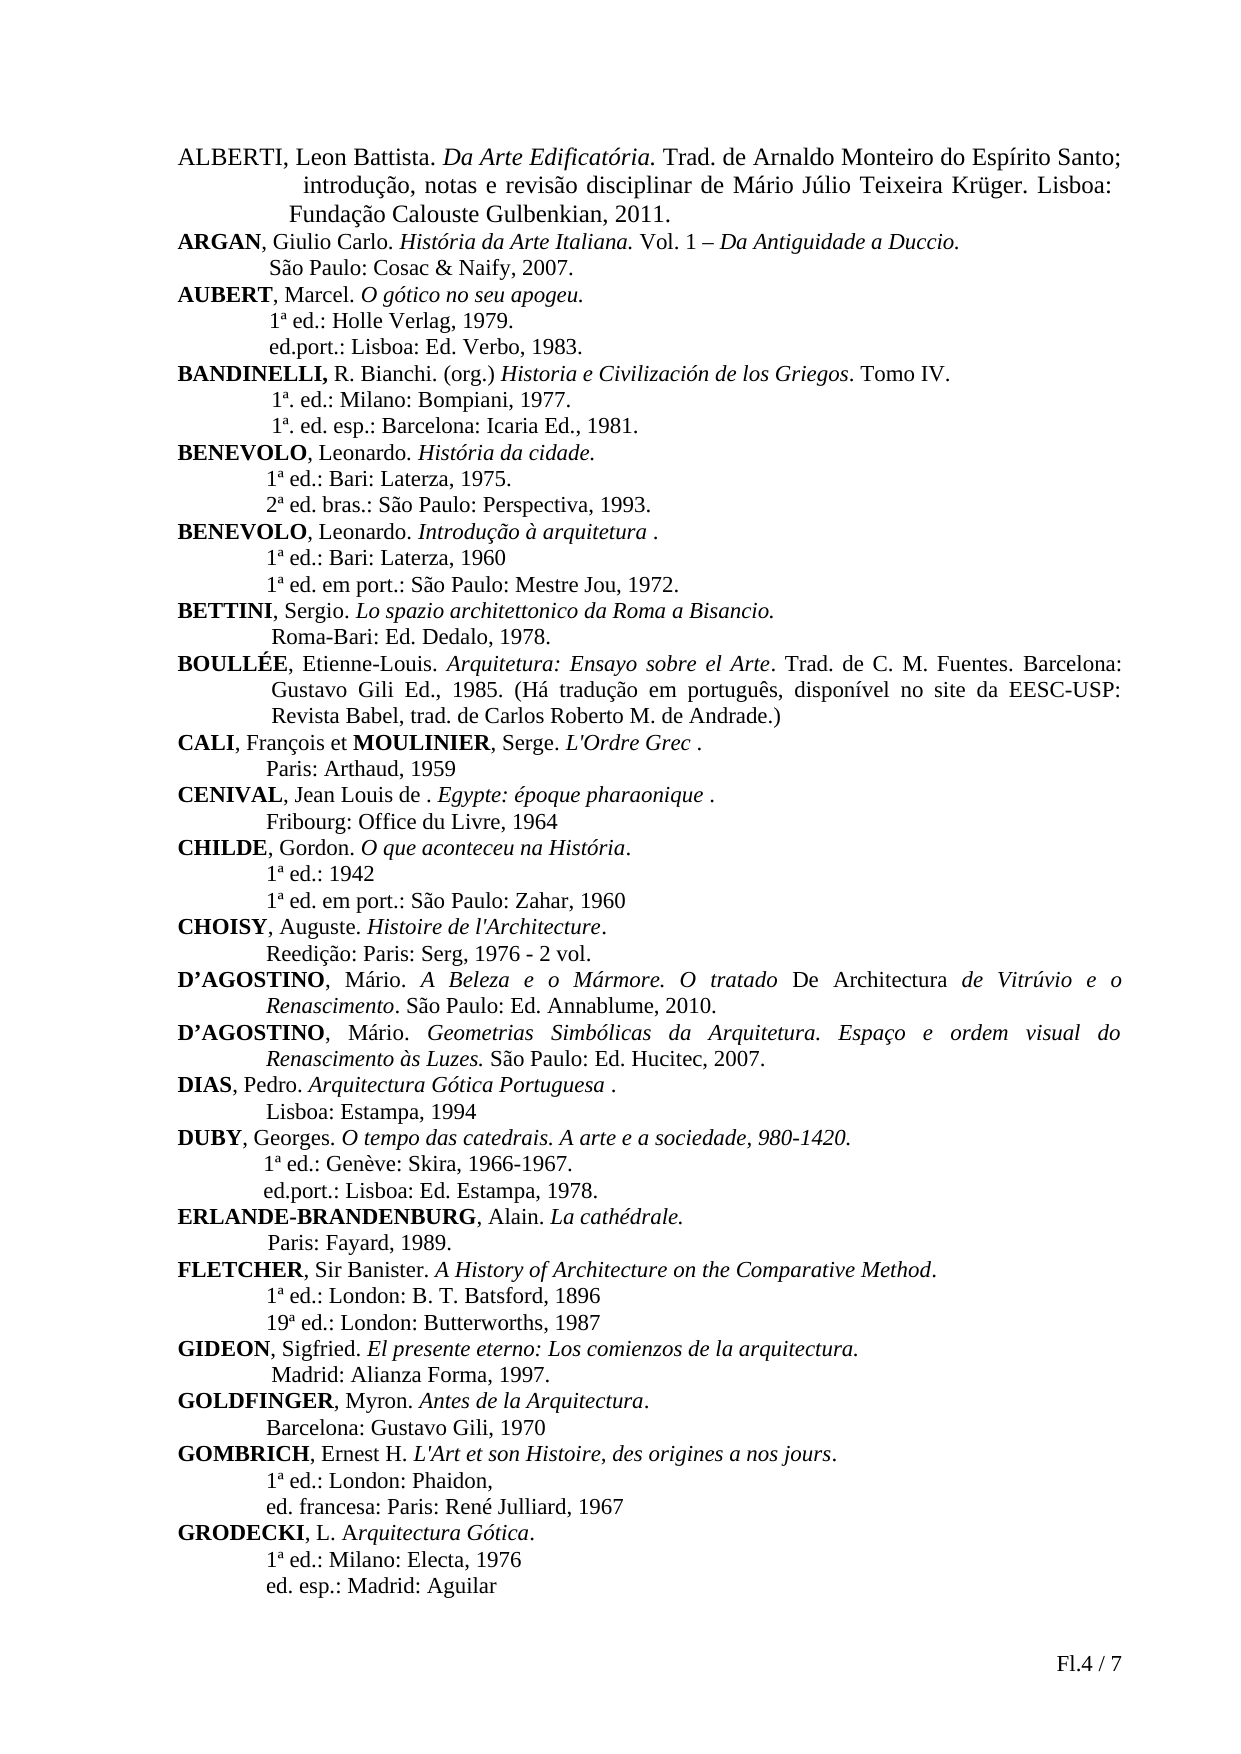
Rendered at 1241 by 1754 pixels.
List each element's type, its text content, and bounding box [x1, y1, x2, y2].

text BOULLÉE, Etienne-Louis. Arquitetura: Ensayo sobre el Arte. Trad. de C. M. Fuentes. Barcelona: Gustavo Gili Ed., 1985. (Há tradução em português, disponível no site da EESC-USP: Revista Babel, trad. de Carlos Roberto M. de Andrade.) [177, 650, 1122, 729]
text ARGAN, Giulio Carlo. História da Arte Italiana. Vol. 1 – Da Antiguidade a Duccio. [177, 228, 1122, 254]
text D’AGOSTINO, Mário. A Beleza e o Mármore. O tratado De Architectura de Vitrúvio e o Renascimento. São Paulo: Ed. Annablume, 2010. [177, 966, 1122, 1019]
text CENIVAL, Jean Louis de . Egypte: époque pharaonique . [177, 781, 1122, 808]
text BANDINELLI, R. Bianchi. (org.) Historia e Civilización de los Griegos. Tomo IV. [177, 360, 1122, 386]
text ed.port.: Lisboa: Ed. Estampa, 1978. [260, 1177, 1122, 1203]
text Reedição: Paris: Serg, 1976 - 2 vol. [266, 939, 1122, 966]
text São Paulo: Cosac & Naify, 2007. [177, 254, 1122, 281]
text Roma-Bari: Ed. Dedalo, 1978. [266, 623, 1122, 650]
text AUBERT, Marcel. O gótico no seu apogeu. [177, 281, 1122, 307]
text D’AGOSTINO, Mário. Geometrias Simbólicas da Arquitetura. Espaço e ordem visual do Renascimento às Luzes. São Paulo: Ed. Hucitec, 2007. [177, 1019, 1122, 1071]
text DIAS, Pedro. Arquitectura Gótica Portuguesa . [177, 1071, 1122, 1098]
text ed.port.: Lisboa: Ed. Verbo, 1983. [269, 333, 1122, 360]
text 1ª ed.: Bari: Laterza, 1960 [266, 544, 1122, 571]
text BENEVOLO, Leonardo. Introdução à arquitetura . [177, 518, 1122, 544]
text 1ª. ed. esp.: Barcelona: Icaria Ed., 1981. [271, 412, 1122, 439]
text CHILDE, Gordon. O que aconteceu na História. [177, 834, 1122, 861]
text GIDEON, Sigfried. El presente eterno: Los comienzos de la arquitectura. [177, 1335, 1122, 1361]
text Fribourg: Office du Livre, 1964 [266, 808, 1122, 834]
text 1ª ed.: Bari: Laterza, 1975. [266, 465, 1122, 492]
text 1ª ed.: Genève: Skira, 1966-1967. [260, 1150, 1122, 1177]
text GOMBRICH, Ernest H. L'Art et son Histoire, des origines a nos jours. [177, 1440, 1122, 1467]
text FLETCHER, Sir Banister. A History of Architecture on the Comparative Method. [177, 1256, 1122, 1282]
text 1ª ed. em port.: São Paulo: Mestre Jou, 1972. [266, 571, 1122, 597]
text 1ª ed.: London: B. T. Batsford, 1896 [266, 1282, 1122, 1308]
text Madrid: Alianza Forma, 1997. [271, 1361, 1122, 1388]
text 1ª ed.: London: Phaidon, [266, 1467, 1122, 1493]
text CALI, François et MOULINIER, Serge. L'Ordre Grec . [177, 729, 1122, 755]
text Lisboa: Estampa, 1994 [266, 1098, 1122, 1124]
text 1ª ed.: Holle Verlag, 1979. [269, 307, 1122, 333]
text Paris: Arthaud, 1959 [266, 755, 1122, 781]
text CHOISY, Auguste. Histoire de l'Architecture. [177, 913, 1122, 939]
text ERLANDE-BRANDENBURG, Alain. La cathédrale. [177, 1203, 1122, 1229]
text ed. esp.: Madrid: Aguilar [266, 1572, 1122, 1598]
text DUBY, Georges. O tempo das catedrais. A arte e a sociedade, 980-1420. [177, 1124, 1122, 1150]
text Paris: Fayard, 1989. [267, 1229, 1122, 1256]
text BETTINI, Sergio. Lo spazio architettonico da Roma a Bisancio. [177, 597, 1122, 623]
text ed. francesa: Paris: René Julliard, 1967 [266, 1493, 1122, 1519]
text Barcelona: Gustavo Gili, 1970 [266, 1414, 1122, 1440]
text 1ª ed.: 1942 [266, 861, 1122, 887]
text GOLDFINGER, Myron. Antes de la Arquitectura. [177, 1388, 1122, 1414]
text BENEVOLO, Leonardo. História da cidade. [177, 439, 1122, 465]
text ALBERTI, Leon Battista. Da Arte Edificatória. Trad. de Arnaldo Monteiro do Espírito Santo; introdução, notas e revisão disciplinar de Mário Júlio Teixeira Krüger. Lisboa: Fundação Calouste Gulbenkian, 2011. [177, 142, 1122, 228]
text 1ª. ed.: Milano: Bompiani, 1977. [271, 386, 1122, 412]
text 19ª ed.: London: Butterworths, 1987 [266, 1308, 1122, 1335]
text 1ª ed.: Milano: Electa, 1976 [266, 1546, 1122, 1572]
text 1ª ed. em port.: São Paulo: Zahar, 1960 [266, 887, 1122, 913]
text 2ª ed. bras.: São Paulo: Perspectiva, 1993. [266, 492, 1122, 518]
text GRODECKI, L. Arquitectura Gótica. [177, 1519, 1122, 1546]
